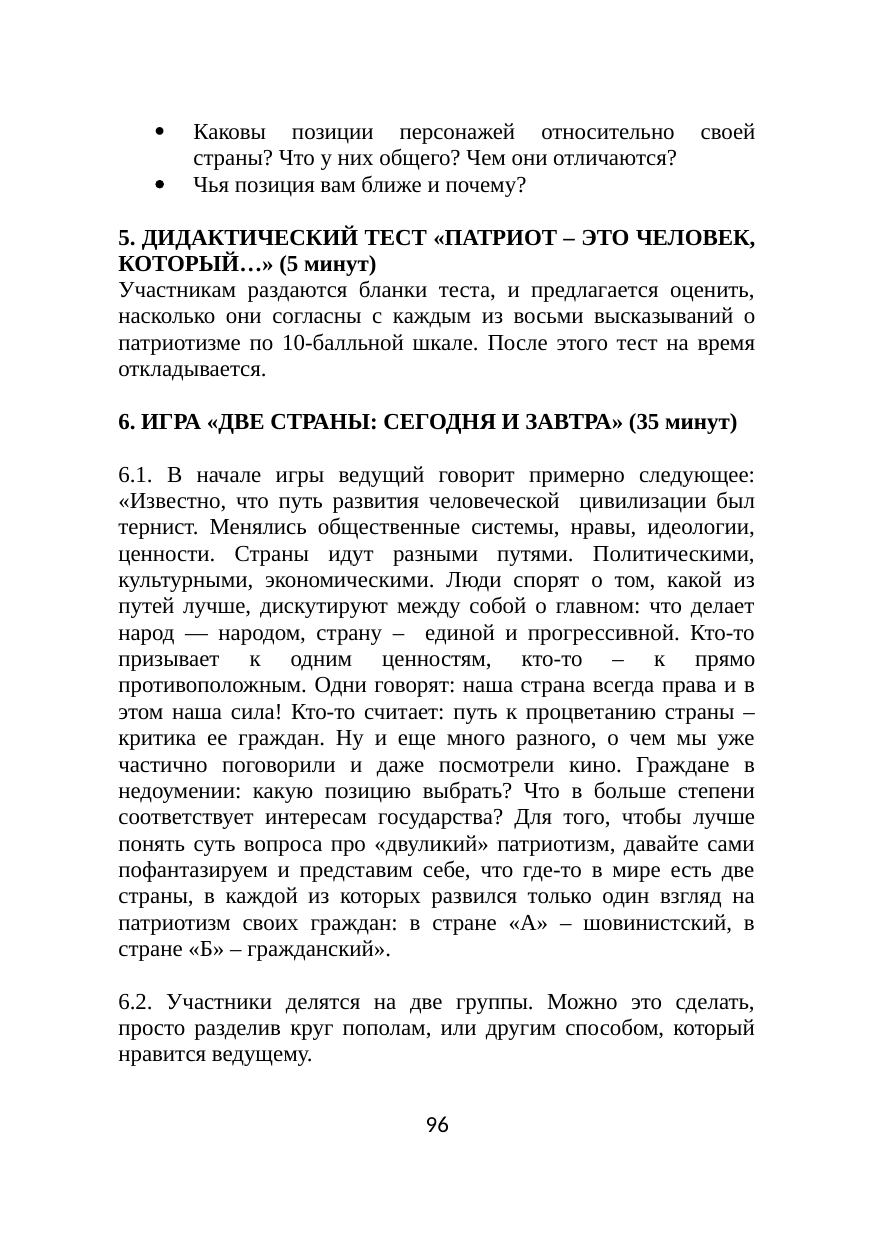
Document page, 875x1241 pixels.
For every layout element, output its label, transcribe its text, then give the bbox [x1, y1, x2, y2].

list Каковы позиции персонажей относительно своей страны? Что у них общего? Чем они отличаются? [156, 118, 756, 171]
text Участникам раздаются бланки теста, и предлагается оценить, насколько они согласны с каждым из восьми высказываний о патриотизме по 10-балльной шкале. После этого тест на время откладывается. [118, 276, 756, 382]
text 6. ИГРА «ДВЕ СТРАНЫ: СЕГОДНЯ И ЗАВТРА» (35 минут) [118, 408, 756, 434]
text 6.1. В начале игры ведущий говорит примерно следующее: «Известно, что путь развития человеческой цивилизации был тернист. Менялись общественные системы, нравы, идеологии, ценности. Страны идут разными путями. Политическими, культурными, экономическими. Люди спорят о том, какой из путей лучше, дискутируют между собой о главном: что делает народ — народом, страну – единой и прогрессивной. Кто-то призывает к одним ценностям, кто-то – к прямо противоположным. Одни говорят: наша страна всегда права и в этом наша сила! Кто-то считает: путь к процветанию страны – критика ее граждан. Ну и еще много разного, о чем мы уже частично поговорили и даже посмотрели кино. Граждане в недоумении: какую позицию выбрать? Что в больше степени соответствует интересам государства? Для того, чтобы лучше понять суть вопроса про «двуликий» патриотизм, давайте сами пофантазируем и представим себе, что где-то в мире есть две страны, в каждой из которых развился только один взгляд на патриотизм своих граждан: в стране «А» – шовинистский, в стране «Б» – гражданский». [118, 461, 756, 961]
list Чья позиция вам ближе и почему? [156, 171, 756, 197]
text 6.2. Участники делятся на две группы. Можно это сделать, просто разделив круг пополам, или другим способом, который нравится ведущему. [118, 988, 756, 1067]
text 5. ДИДАКТИЧЕСКИЙ ТЕСТ «ПАТРИОТ – ЭТО ЧЕЛОВЕК, КОТОРЫЙ…» (5 минут) [118, 223, 756, 276]
